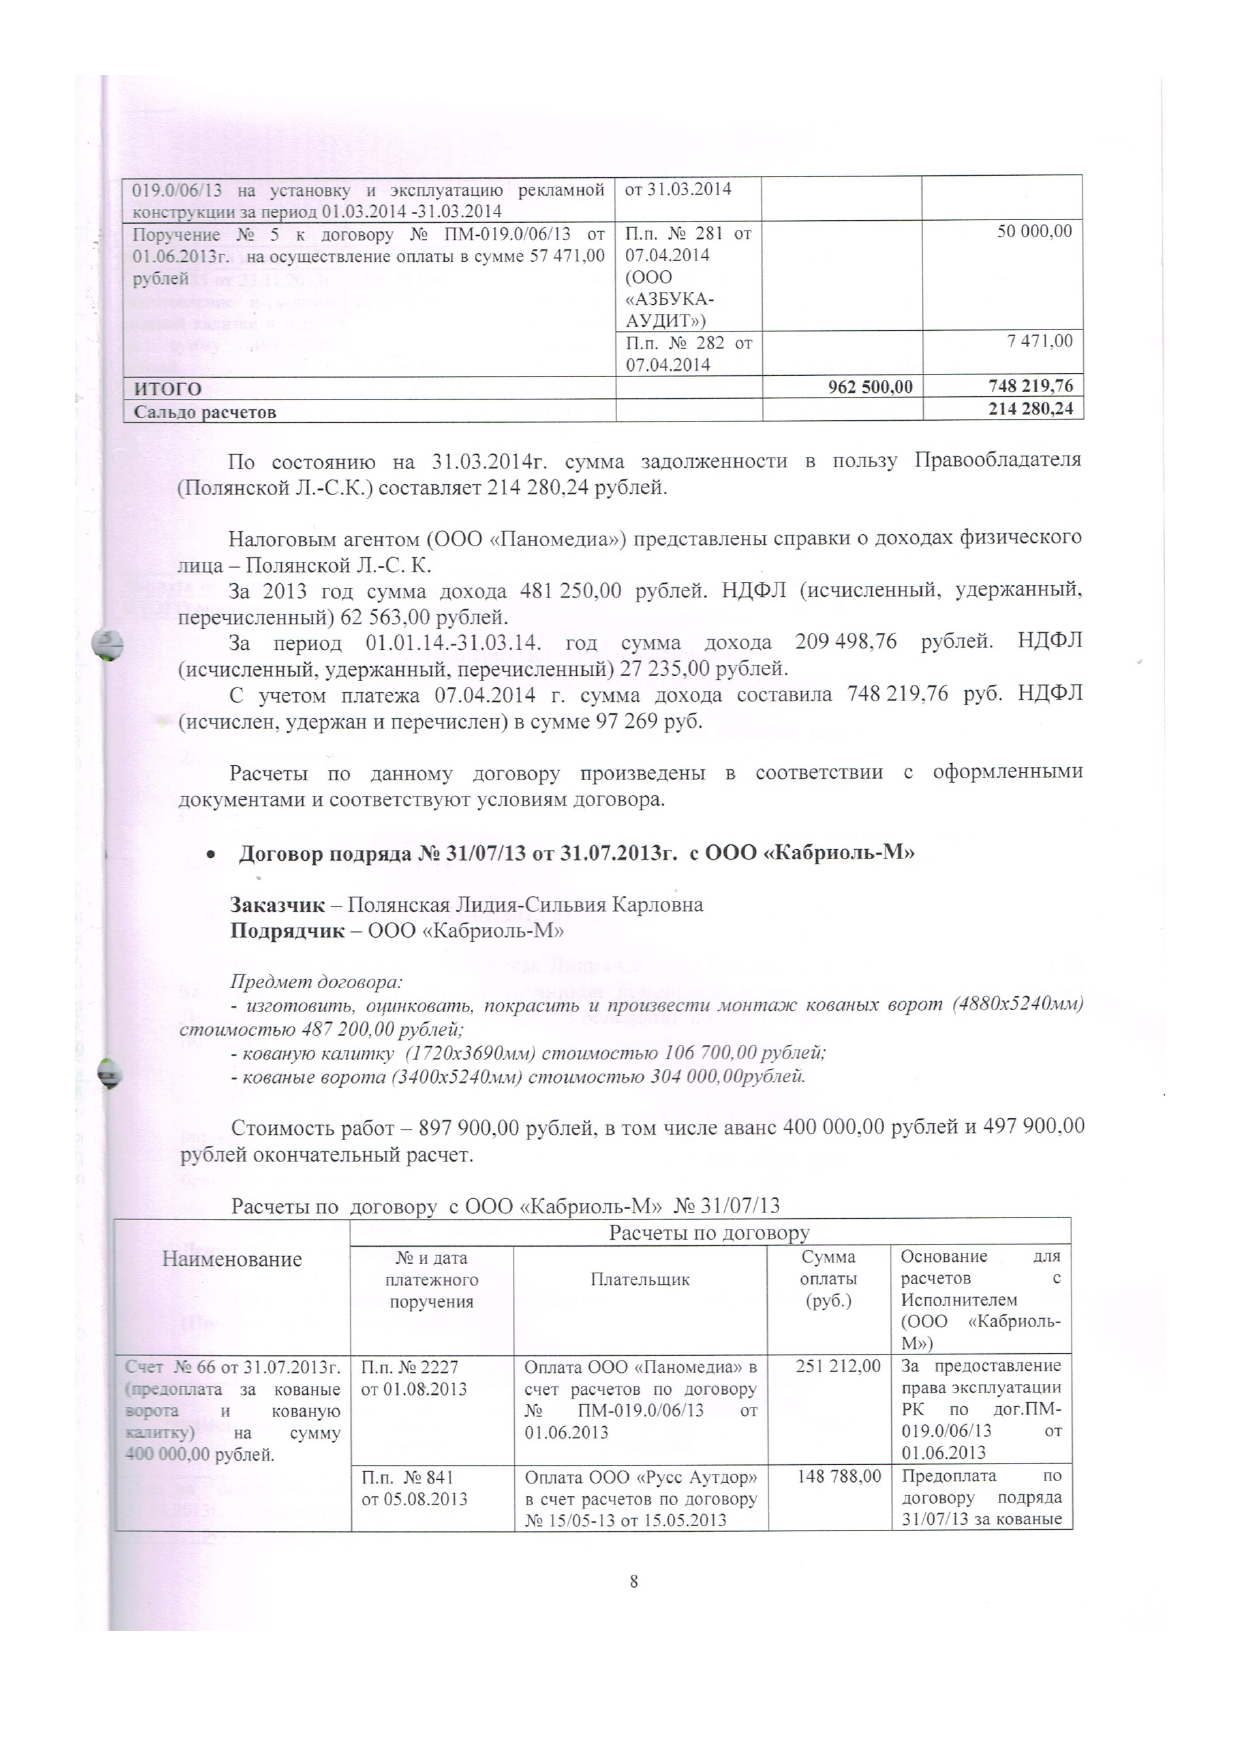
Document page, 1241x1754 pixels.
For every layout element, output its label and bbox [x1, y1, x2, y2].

picture [75, 75, 1166, 1631]
